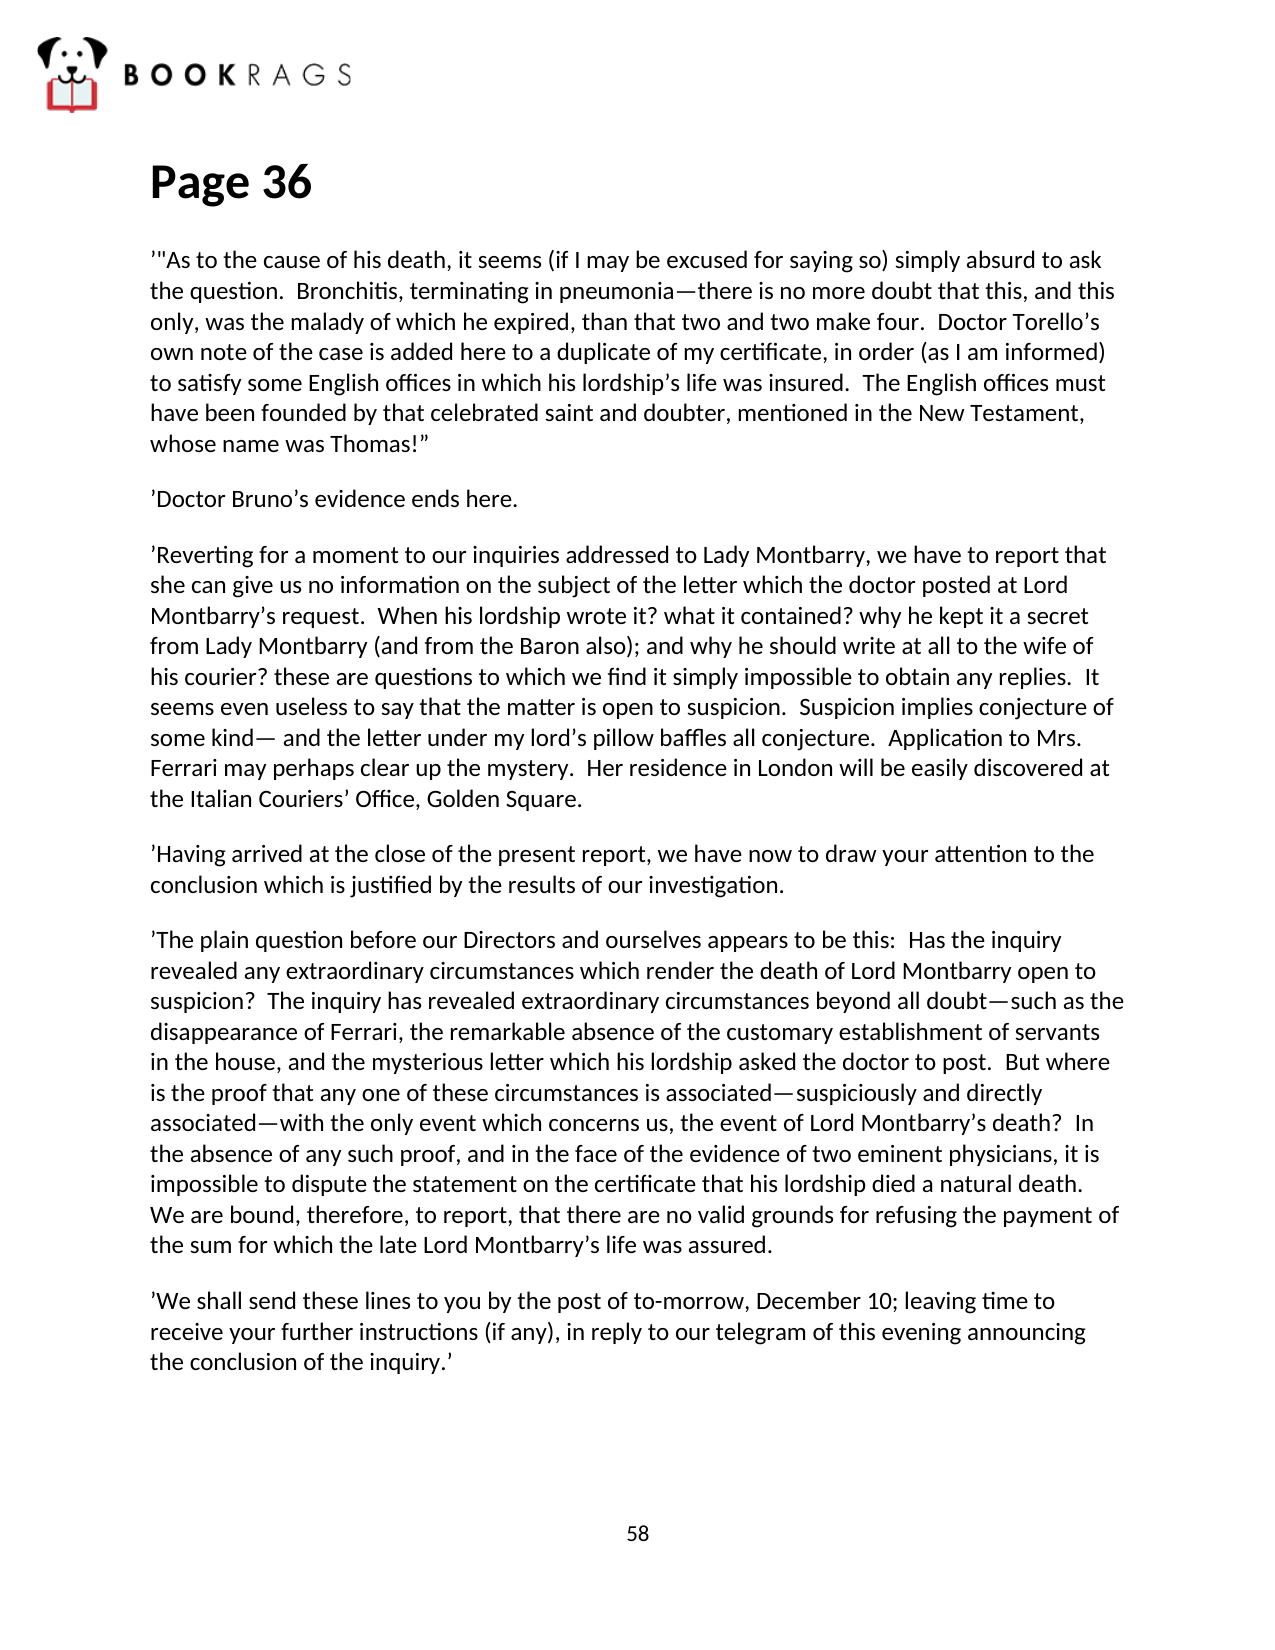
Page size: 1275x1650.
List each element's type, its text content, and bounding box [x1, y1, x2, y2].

text ’The plain question before our Directors and ourselves appears to be this: Has the inquiry revealed any extraordinary circumstances which render the death of Lord Montbarry open to suspicion? The inquiry has revealed extraordinary circumstances beyond all doubt—­such as the disappearance of Ferrari, the remarkable absence of the customary establishment of servants in the house, and the mysterious letter which his lordship asked the doctor to post. But where is the proof that any one of these circumstances is associated—­suspiciously and directly associated—­with the only event which concerns us, the event of Lord Montbarry’s death? In the absence of any such proof, and in the face of the evidence of two eminent physicians, it is impossible to dispute the statement on the certificate that his lordship died a natural death. We are bound, therefore, to report, that there are no valid grounds for refusing the payment of the sum for which the late Lord Montbarry’s life was assured. [150, 924, 1125, 1260]
text ’We shall send these lines to you by the post of to-morrow, December 10; leaving time to receive your further instructions (if any), in reply to our telegram of this evening announcing the conclusion of the inquiry.’ [150, 1285, 1125, 1377]
text ’"As to the cause of his death, it seems (if I may be excused for saying so) simply absurd to ask the question. Bronchitis, terminating in pneumonia—­there is no more doubt that this, and this only, was the malady of which he expired, than that two and two make four. Doctor Torello’s own note of the case is added here to a duplicate of my certificate, in order (as I am informed) to satisfy some English offices in which his lordship’s life was insured. The English offices must have been founded by that celebrated saint and doubter, mentioned in the New Testament, whose name was Thomas!” [150, 244, 1125, 458]
text Page 36 [150, 150, 1125, 211]
text ’Reverting for a moment to our inquiries addressed to Lady Montbarry, we have to report that she can give us no information on the subject of the letter which the doctor posted at Lord Montbarry’s request. When his lordship wrote it? what it contained? why he kept it a secret from Lady Montbarry (and from the Baron also); and why he should write at all to the wife of his courier? these are questions to which we find it simply impossible to obtain any replies. It seems even useless to say that the matter is open to suspicion. Suspicion implies conjecture of some kind—­ and the letter under my lord’s pillow baffles all conjecture. Application to Mrs. Ferrari may perhaps clear up the mystery. Her residence in London will be easily discovered at the Italian Couriers’ Office, Golden Square. [150, 539, 1125, 813]
text ’Having arrived at the close of the present report, we have now to draw your attention to the conclusion which is justified by the results of our investigation. [150, 838, 1125, 899]
picture [37, 37, 351, 113]
text ’Doctor Bruno’s evidence ends here. [150, 483, 1125, 514]
